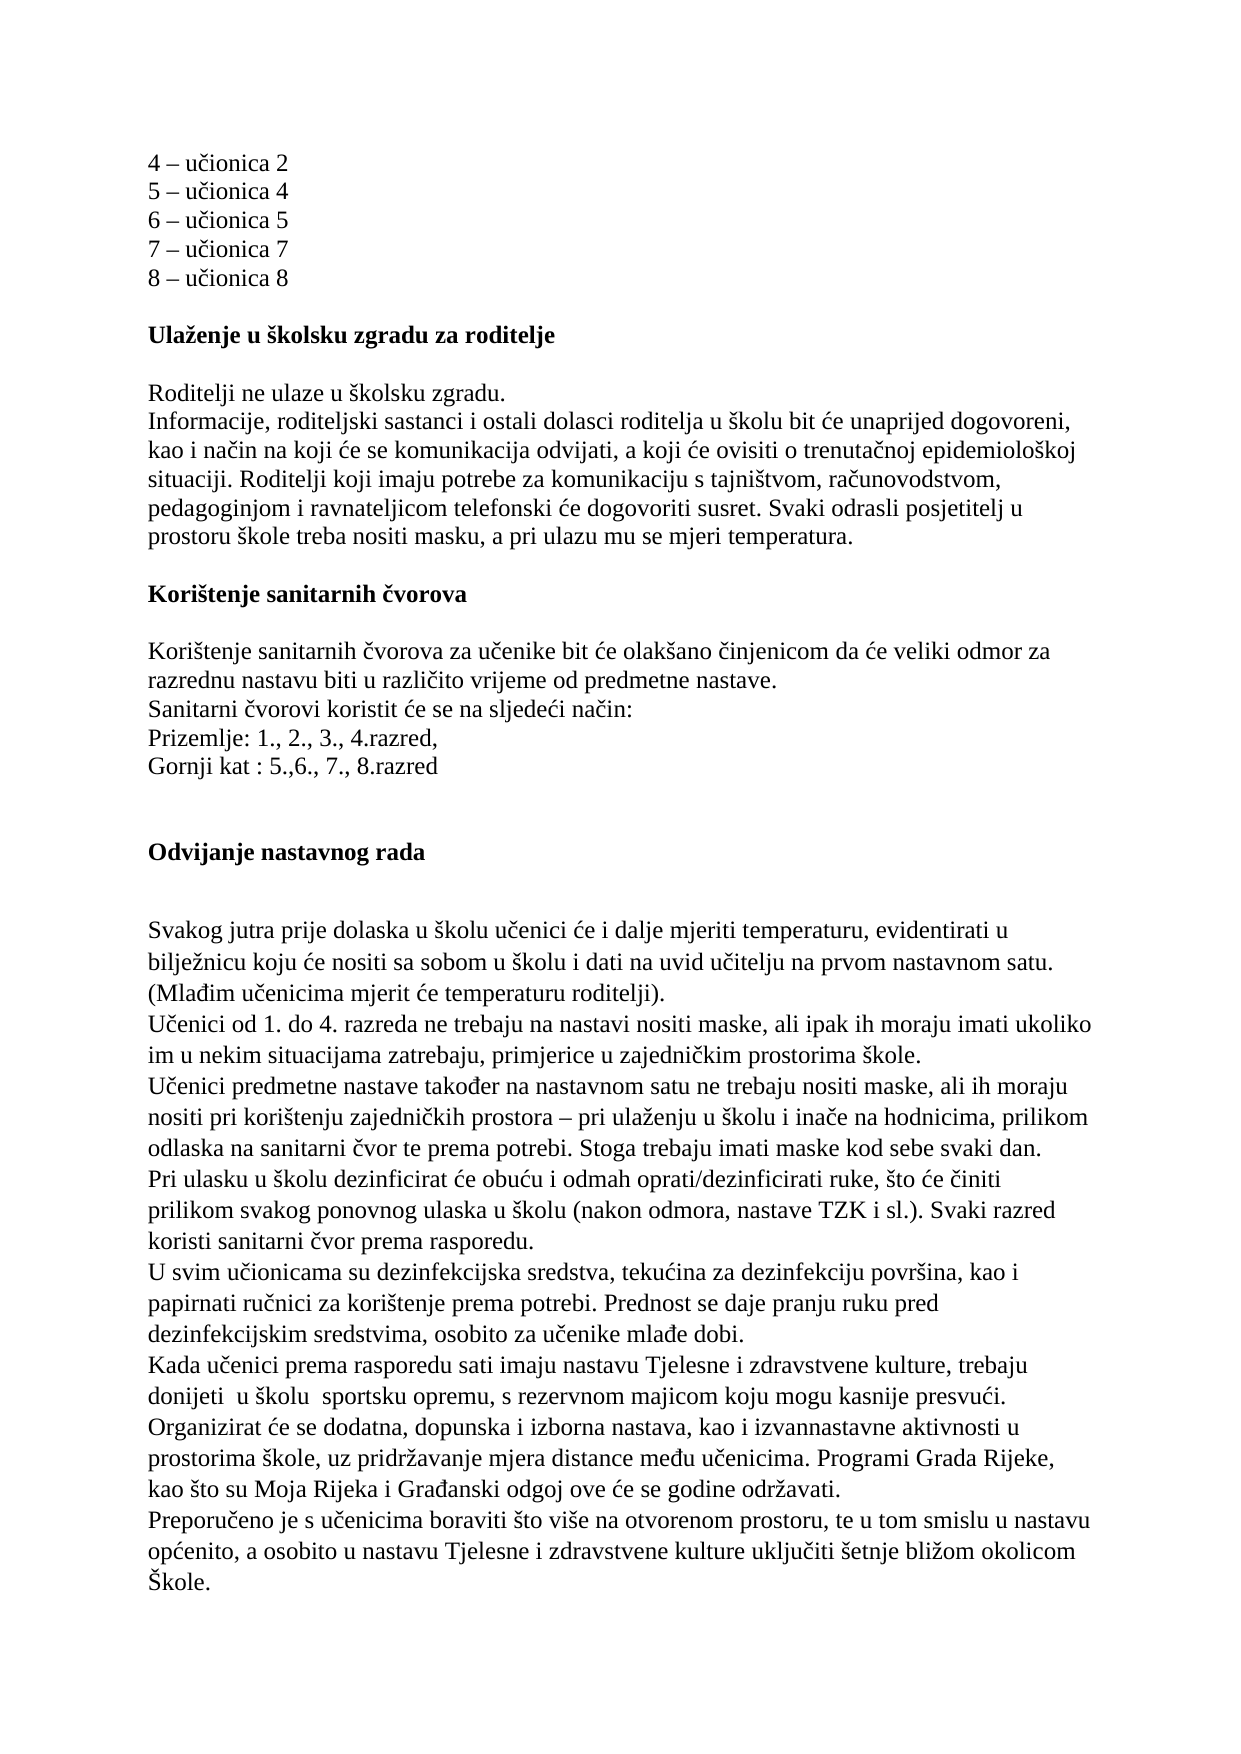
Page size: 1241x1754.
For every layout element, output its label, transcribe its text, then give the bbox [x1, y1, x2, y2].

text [148, 148, 1093, 291]
text Korištenje sanitarnih čvorova za učenike bit će olakšano činjenicom da će veliki odmor za razrednu nastavu biti u različito vrijeme od predmetne nastave. Sanitarni čvorovi koristit će se na sljedeći način: Prizemlje: 1., 2., 3., 4.razred, Gornji kat : 5.,6., 7., 8.razred [148, 608, 1093, 837]
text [148, 884, 1093, 1596]
text Odvijanje nastavnog rada [148, 837, 1093, 866]
text Informacije, roditeljski sastanci i ostali dolasci roditelja u školu bit će unaprijed dogovoreni, kao i način na koji će se komunikacija odvijati, a koji će ovisiti o trenutačnoj epidemiološkoj situaciji. Roditelji koji imaju potrebe za komunikaciju s tajništvom, računovodstvom, pedagoginjom i ravnateljicom telefonski će dogovoriti susret. Svaki odrasli posjetitelj u prostoru škole treba nositi masku, a pri ulazu mu se mjeri temperatura. Korištenje sanitarnih čvorova [148, 406, 1093, 608]
text Ulaženje u školsku zgradu za roditelje [148, 320, 1093, 349]
text Roditelji ne ulaze u školsku zgradu. [148, 349, 1093, 406]
